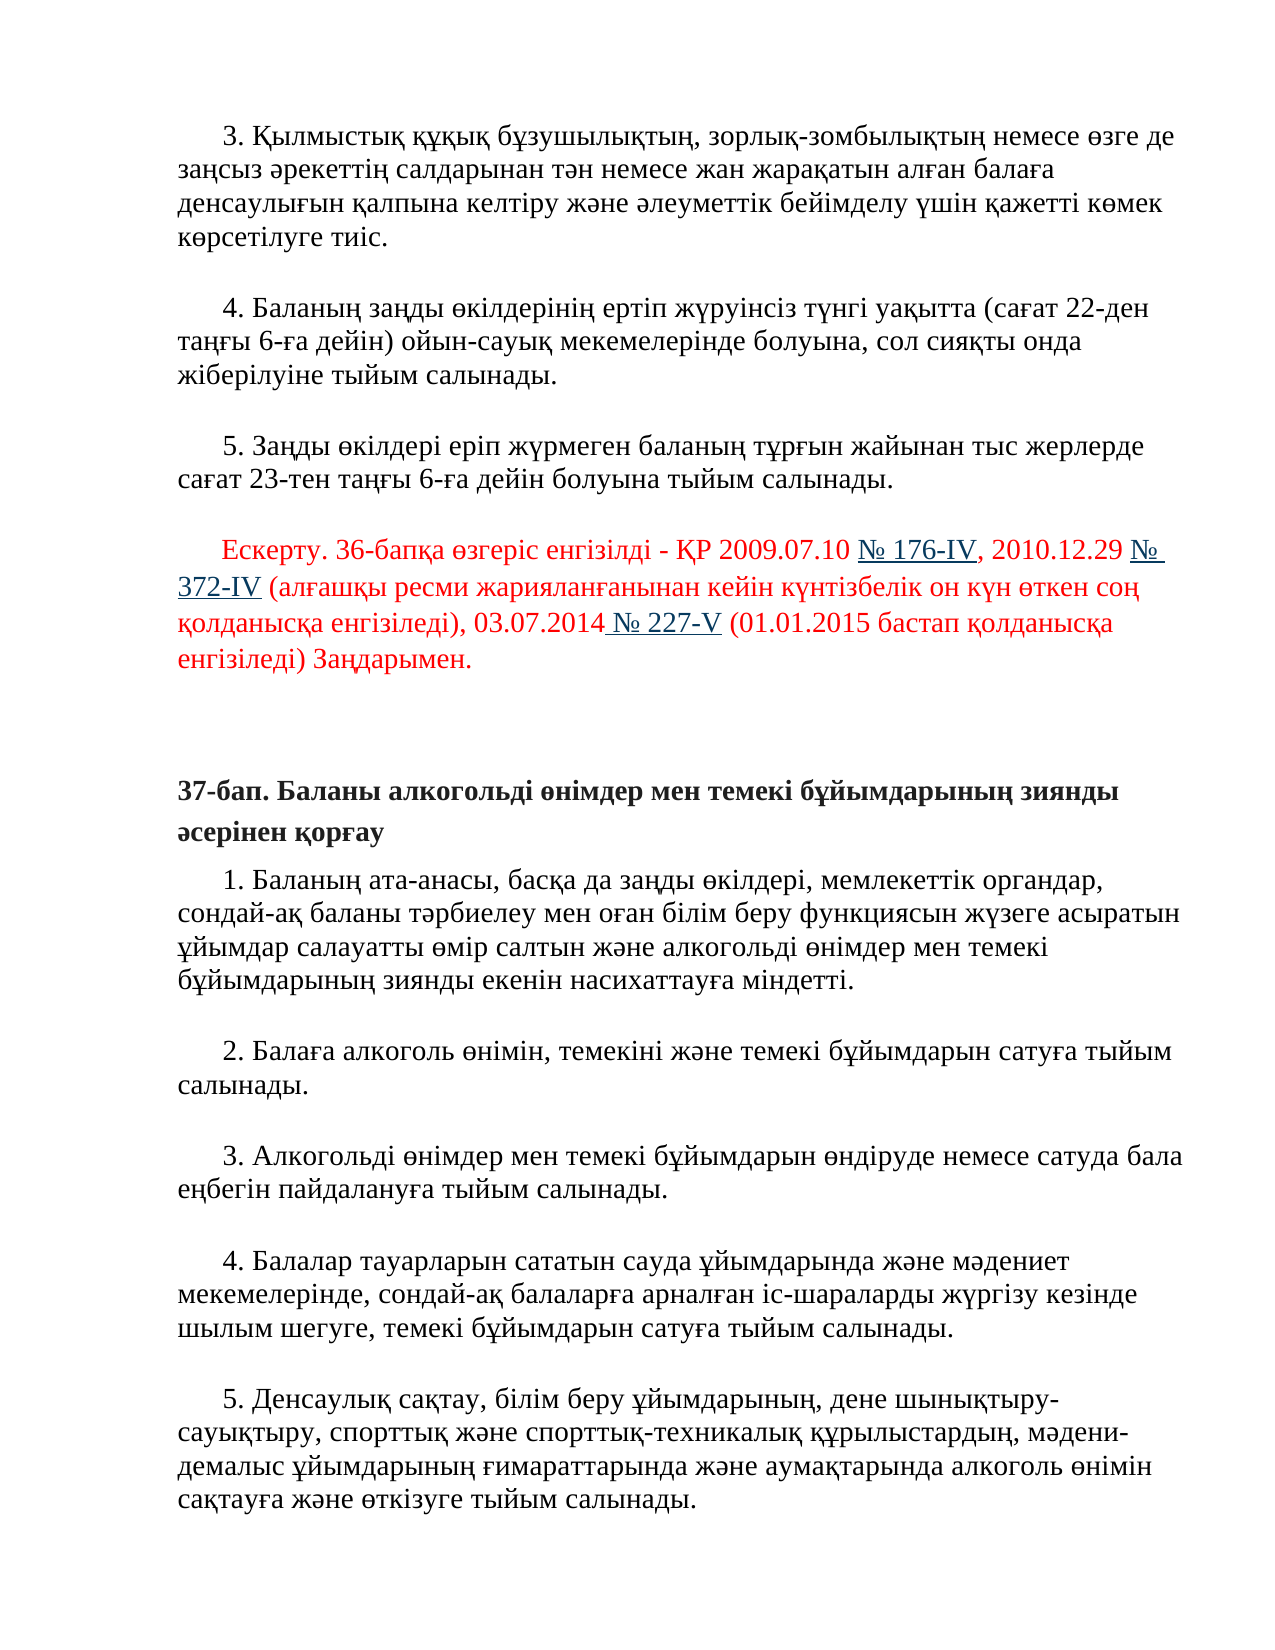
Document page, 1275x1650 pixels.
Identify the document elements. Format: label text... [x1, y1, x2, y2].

text 5. Заңды өкiлдерi еріп жүрмеген баланың тұрғын жайынан тыс жерлерде сағат 23-тен таңғы 6-ға дейiн болуына тыйым салынады. [177, 428, 1186, 495]
text 1. Баланың ата-анасы, басқа да заңды өкілдері, мемлекеттiк органдар, сондай-ақ баланы тәрбиелеу мен оған бiлiм беру функциясын жүзеге асыратын ұйымдар салауатты өмiр салтын және алкогольдi өнiмдер мен темекi бұйымдарының зиянды екенiн насихаттауға мiндеттi. [177, 862, 1186, 996]
text 3. Қылмыстық құқық бұзушылықтың, зорлық-зомбылықтың немесе өзге де заңсыз әрекеттің салдарынан тән немесе жан жарақатын алған балаға денсаулығын қалпына келтіру және әлеуметтiк бейiмделу үшiн қажеттi көмек көрсетiлуге тиiс. [177, 118, 1186, 252]
text 2. Балаға алкоголь өнімін, темекiнi және темекi бұйымдарын сатуға тыйым салынады. [177, 1033, 1186, 1101]
text 4. Баланың заңды өкілдерінің ертіп жүруінсіз түнгі уақытта (сағат 22-ден таңғы 6-ға дейін) ойын-сауық мекемелерінде болуына, сол сияқты онда жіберілуіне тыйым салынады. [177, 290, 1186, 390]
subtitle 37-бап. Баланы алкогольдi өнiмдер мен темекi бұйымдарының зиянды әсерiнен қорғау [177, 766, 1186, 848]
text 3. Алкогольдi өнiмдер мен темекi бұйымдарын өндiруде немесе сатуда бала еңбегiн пайдалануға тыйым салынады. [177, 1138, 1186, 1205]
text Ескерту. 36-бапқа өзгеріс енгізілді - ҚР 2009.07.10 № 176-IV, 2010.12.29 № 372-IV (алғашқы ресми жарияланғанынан кейін күнтiзбелiк он күн өткен соң қолданысқа енгiзiледi), 03.07.2014 № 227-V (01.01.2015 бастап қолданысқа енгізіледі) Заңдарымен. [177, 532, 1186, 741]
text 4. Балалар тауарларын сататын сауда ұйымдарында және мәдениет мекемелерiнде, сондай-ақ балаларға арналған iс-шараларды жүргiзу кезiнде шылым шегуге, темекi бұйымдарын сатуға тыйым салынады. [177, 1243, 1186, 1343]
text 5. Денсаулық сақтау, білім беру ұйымдарының, дене шынықтыру-сауықтыру, спорттық және спорттық-техникалық құрылыстардың, мәдени-демалыс ұйымдарының ғимараттарында және аумақтарында алкоголь өнiмiн сақтауға және өткізуге тыйым салынады. [177, 1381, 1186, 1515]
